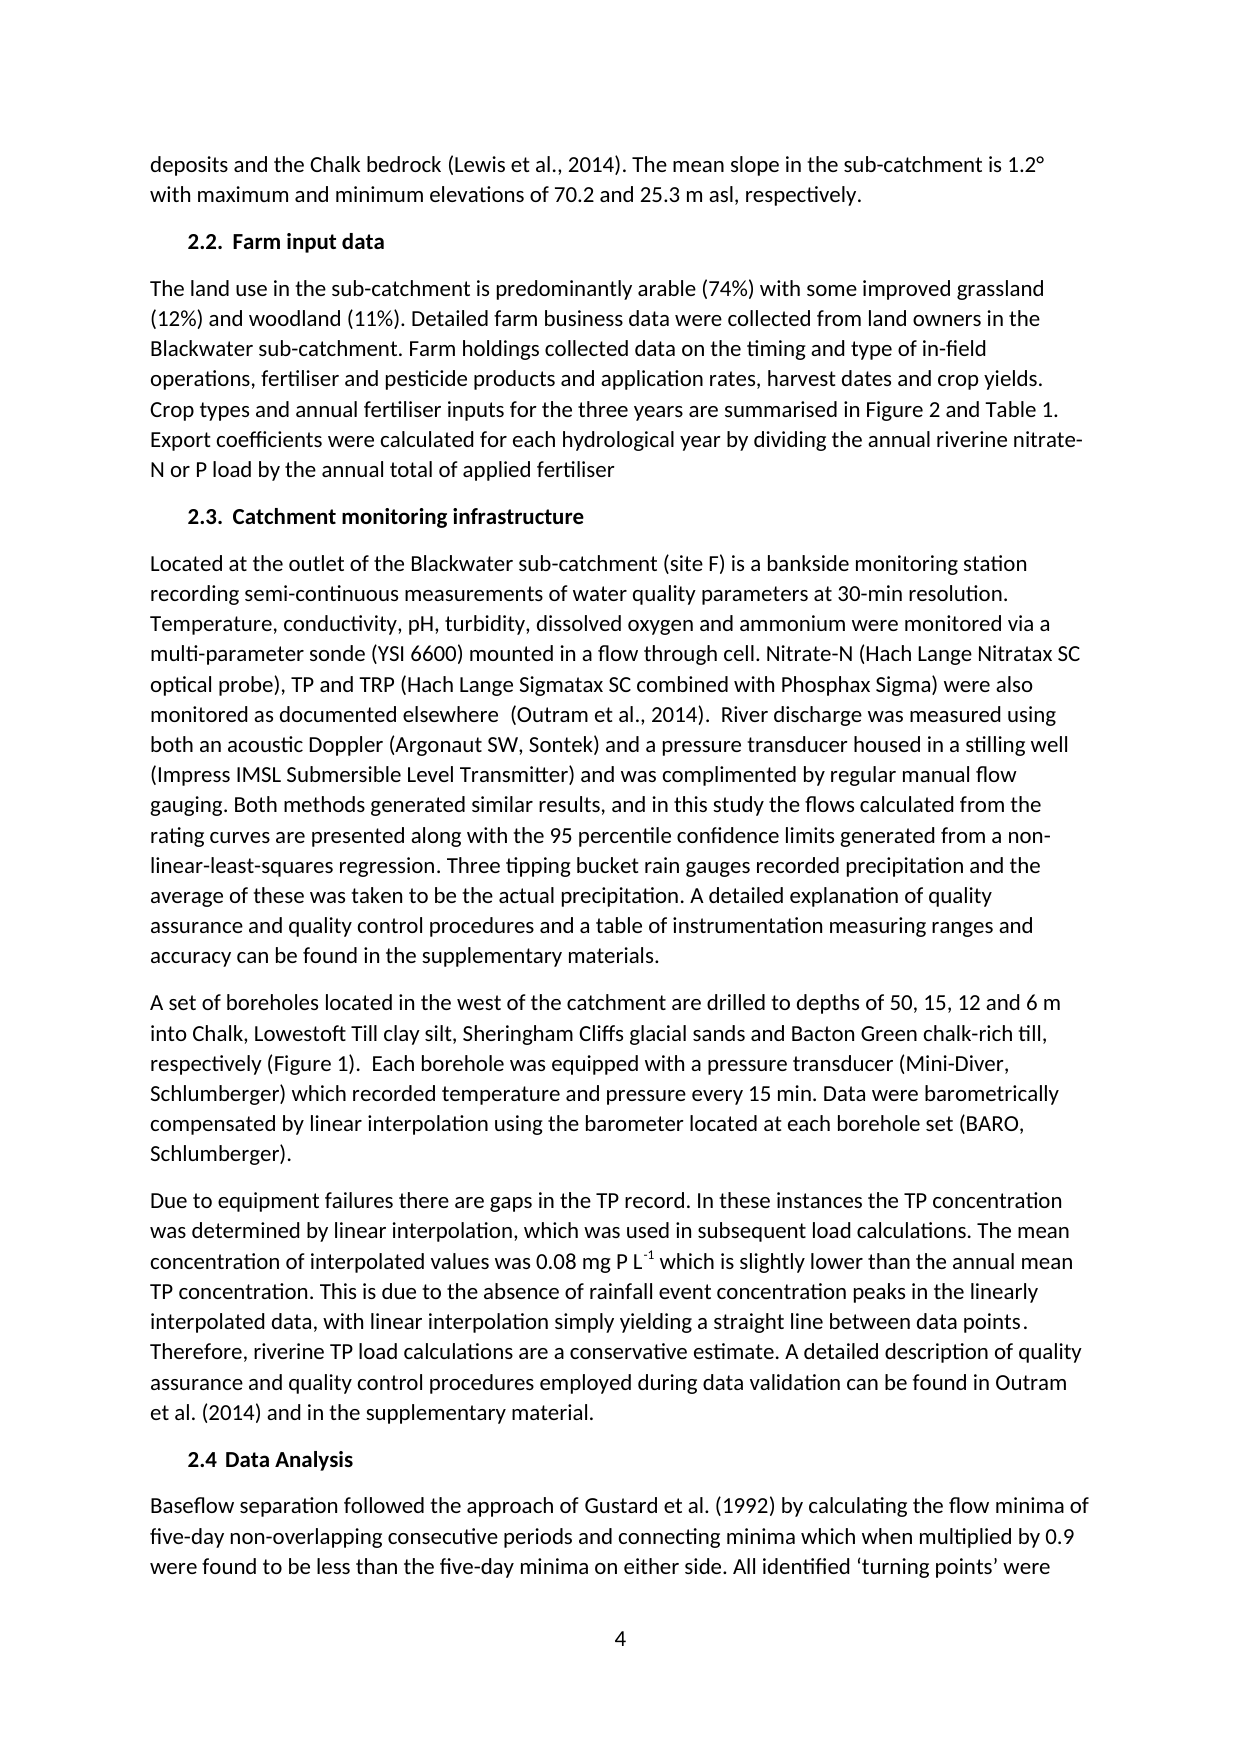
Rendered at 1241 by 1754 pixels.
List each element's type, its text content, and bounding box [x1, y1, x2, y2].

text The land use in the sub-catchment is predominantly arable (74%) with some improved grassland (12%) and woodland (11%). Detailed farm business data were collected from land owners in the Blackwater sub-catchment. Farm holdings collected data on the timing and type of in-field operations, fertiliser and pesticide products and application rates, harvest dates and crop yields. Crop types and annual fertiliser inputs for the three years are summarised in Figure 2 and Table 1. Export coefficients were calculated for each hydrological year by dividing the annual riverine nitrate-N or P load by the annual total of applied fertiliser [150, 274, 1090, 483]
list Catchment monitoring infrastructure [187, 502, 1090, 530]
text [150, 150, 1090, 208]
list Data Analysis [187, 1445, 1090, 1473]
list Farm input data [187, 227, 1090, 255]
text Located at the outlet of the Blackwater sub-catchment (site F) is a bankside monitoring station recording semi-continuous measurements of water quality parameters at 30-min resolution. Temperature, conductivity, pH, turbidity, dissolved oxygen and ammonium were monitored via a multi-parameter sonde (YSI 6600) mounted in a flow through cell. Nitrate-N (Hach Lange Nitratax SC optical probe), TP and TRP (Hach Lange Sigmatax SC combined with Phosphax Sigma) were also monitored as documented elsewhere (Outram et al., 2014). River discharge was measured using both an acoustic Doppler (Argonaut SW, Sontek) and a pressure transducer housed in a stilling well (Impress IMSL Submersible Level Transmitter) and was complimented by regular manual flow gauging. Both methods generated similar results, and in this study the flows calculated from the rating curves are presented along with the 95 percentile confidence limits generated from a non-linear-least-squares regression. Three tipping bucket rain gauges recorded precipitation and the average of these was taken to be the actual precipitation. A detailed explanation of quality assurance and quality control procedures and a table of instrumentation measuring ranges and accuracy can be found in the supplementary materials. [150, 549, 1090, 970]
text A set of boreholes located in the west of the catchment are drilled to depths of 50, 15, 12 and 6 m into Chalk, Lowestoft Till clay silt, Sheringham Cliffs glacial sands and Bacton Green chalk-rich till, respectively (Figure 1). Each borehole was equipped with a pressure transducer (Mini-Diver, Schlumberger) which recorded temperature and pressure every 15 min. Data were barometrically compensated by linear interpolation using the barometer located at each borehole set (BARO, Schlumberger). [150, 988, 1090, 1168]
text Due to equipment failures there are gaps in the TP record. In these instances the TP concentration was determined by linear interpolation, which was used in subsequent load calculations. The mean concentration of interpolated values was 0.08 mg P L-1 which is slightly lower than the annual mean TP concentration. This is due to the absence of rainfall event concentration peaks in the linearly interpolated data, with linear interpolation simply yielding a straight line between data points. Therefore, riverine TP load calculations are a conservative estimate. A detailed description of quality assurance and quality control procedures employed during data validation can be found in Outram et al. (2014) and in the supplementary material. [150, 1186, 1090, 1426]
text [150, 1492, 1090, 1580]
